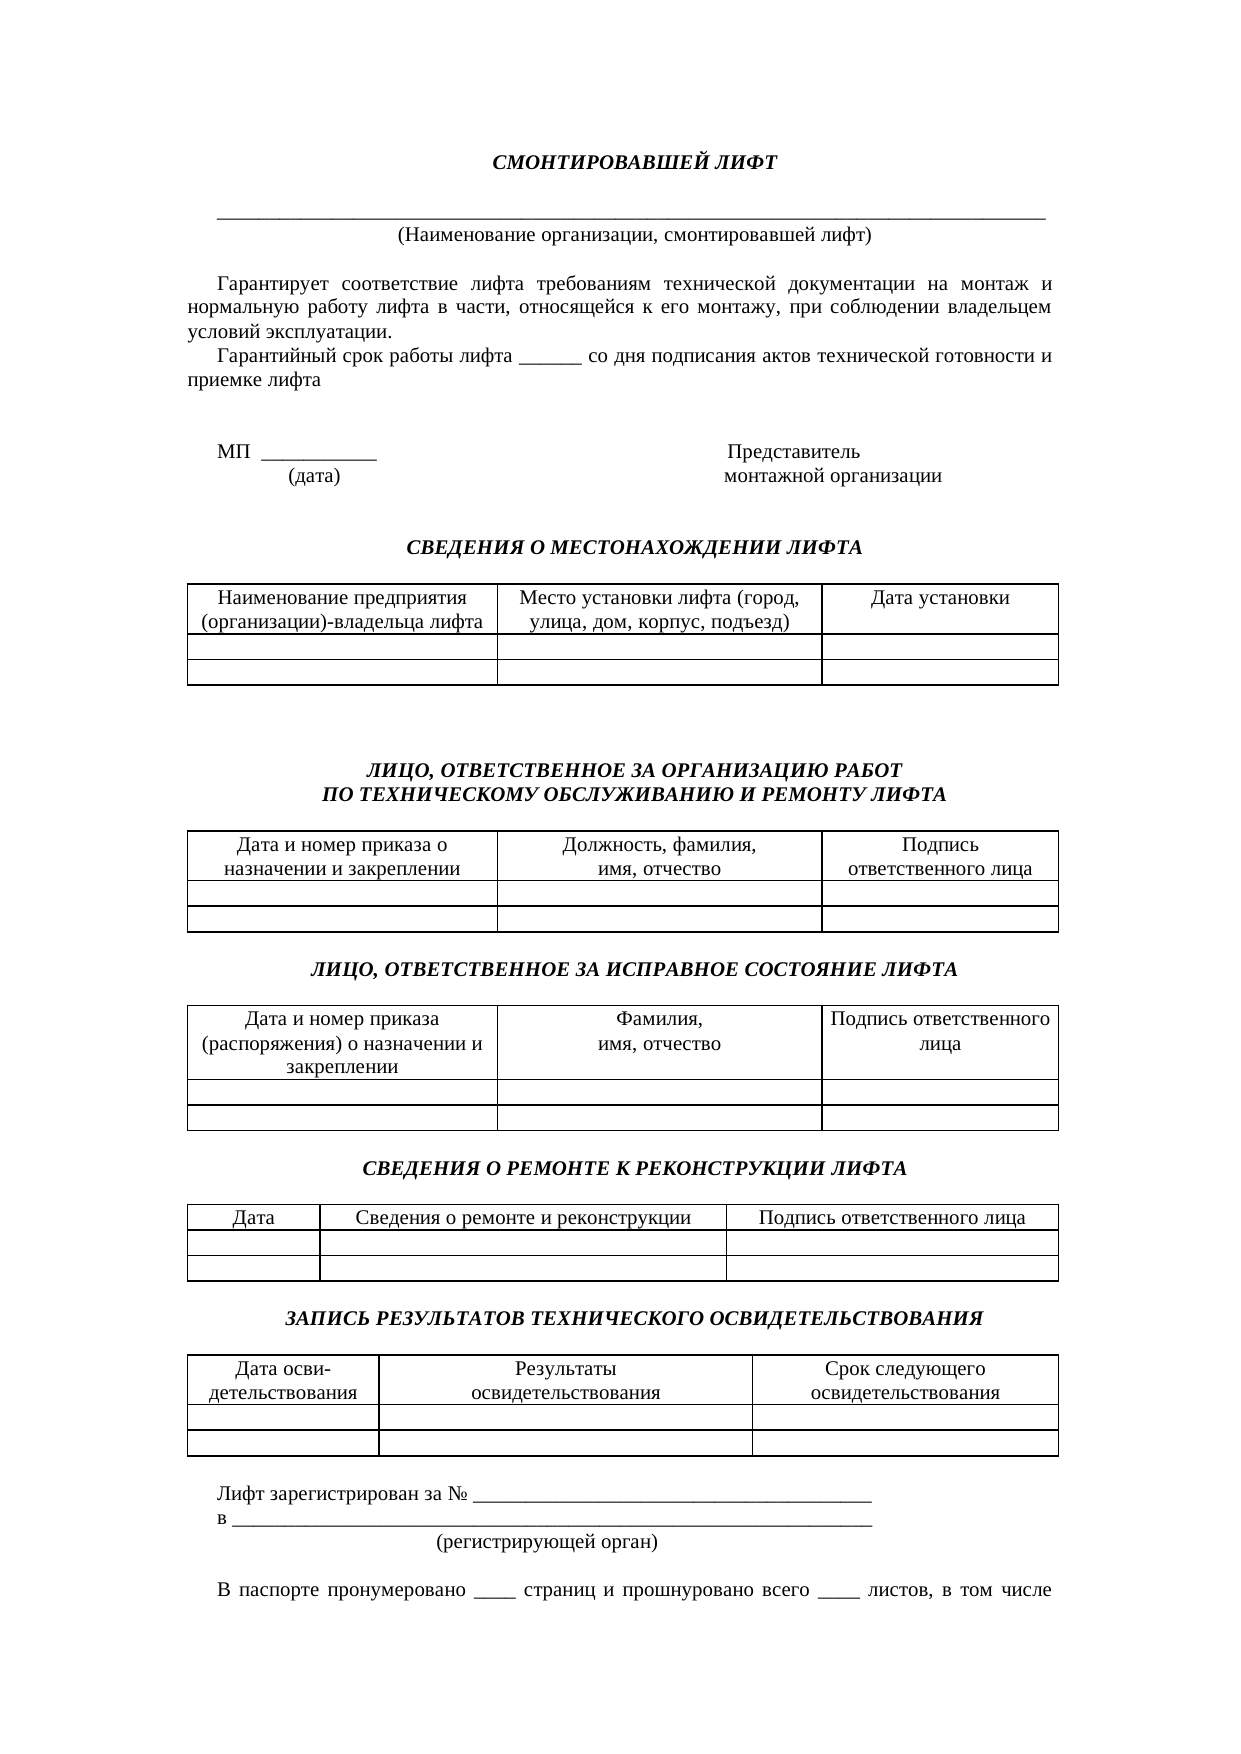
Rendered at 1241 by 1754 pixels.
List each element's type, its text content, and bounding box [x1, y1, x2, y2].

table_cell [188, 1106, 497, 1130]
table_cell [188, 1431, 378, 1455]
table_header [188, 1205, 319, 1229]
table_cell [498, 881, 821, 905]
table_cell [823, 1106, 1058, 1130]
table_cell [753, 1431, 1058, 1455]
text СВЕДЕНИЯ О РЕМОНТЕ К РЕКОНСТРУКЦИИ ЛИФTA [187, 1155, 1053, 1179]
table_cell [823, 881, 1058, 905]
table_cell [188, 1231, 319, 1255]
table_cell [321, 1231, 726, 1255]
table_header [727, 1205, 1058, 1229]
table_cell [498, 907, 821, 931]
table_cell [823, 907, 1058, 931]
text Гарантирует соответствие лифта требованиям технической документации на монтаж и нормальную работу лифта в части, относящейся к его монтажу, при соблюдении владельцем условий эксплуатации. [187, 270, 1053, 342]
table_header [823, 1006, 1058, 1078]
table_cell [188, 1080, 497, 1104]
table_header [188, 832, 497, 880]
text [187, 1577, 1053, 1601]
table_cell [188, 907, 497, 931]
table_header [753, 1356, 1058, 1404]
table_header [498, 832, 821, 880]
text _______________________________________________________________________________ [187, 198, 1053, 222]
text (Наименование организации, смонтировавшей лифт) [187, 222, 1053, 246]
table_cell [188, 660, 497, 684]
text ПО ТЕХНИЧЕСКОМУ ОБСЛУЖИВАНИЮ И РЕМОНТУ ЛИФТА [187, 782, 1053, 806]
text ЗАПИСЬ РЕЗУЛЬТАТОВ ТЕХНИЧЕСКОГО ОСВИДЕТЕЛЬСТВОВАНИЯ [187, 1306, 1053, 1330]
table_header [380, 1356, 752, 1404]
text (регистрирующей орган) [187, 1529, 1053, 1553]
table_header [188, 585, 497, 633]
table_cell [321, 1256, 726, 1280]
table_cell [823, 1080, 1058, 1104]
text в _____________________________________________________________ [187, 1505, 1053, 1529]
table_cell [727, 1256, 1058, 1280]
text СВЕДЕНИЯ О МЕСТОНАХОЖДЕНИИ ЛИФТА [187, 535, 1053, 559]
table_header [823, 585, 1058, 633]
text ЛИЦО, ОТВЕТСТВЕННОЕ ЗА ИСПРАВНОЕ СОСТОЯНИЕ ЛИФТА [187, 957, 1053, 981]
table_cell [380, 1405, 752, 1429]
text Лифт зарегистрирован за № ______________________________________ [187, 1481, 1053, 1505]
text СМОНТИРОВАВШЕЙ ЛИФТ [187, 150, 1053, 174]
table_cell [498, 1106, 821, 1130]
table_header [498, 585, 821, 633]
text Гарантийный срок работы лифта ______ со дня подписания актов технической готовности и приемке лифта [187, 342, 1053, 391]
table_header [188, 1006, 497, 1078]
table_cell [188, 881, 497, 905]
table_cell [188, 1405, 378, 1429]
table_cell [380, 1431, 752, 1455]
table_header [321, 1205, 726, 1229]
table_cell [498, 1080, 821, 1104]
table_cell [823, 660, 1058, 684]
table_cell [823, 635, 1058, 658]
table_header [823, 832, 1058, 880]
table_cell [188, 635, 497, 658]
text (дата) монтажной организации [187, 463, 1053, 487]
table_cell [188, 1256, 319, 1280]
text ЛИЦО, ОТВЕТСТВЕННОЕ ЗА ОРГАНИЗАЦИЮ РАБОТ [187, 758, 1053, 782]
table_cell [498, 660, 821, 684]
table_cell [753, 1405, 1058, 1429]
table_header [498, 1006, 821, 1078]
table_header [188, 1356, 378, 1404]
text МП ___________ Представитель [187, 439, 1053, 463]
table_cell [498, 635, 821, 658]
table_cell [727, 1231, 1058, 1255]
